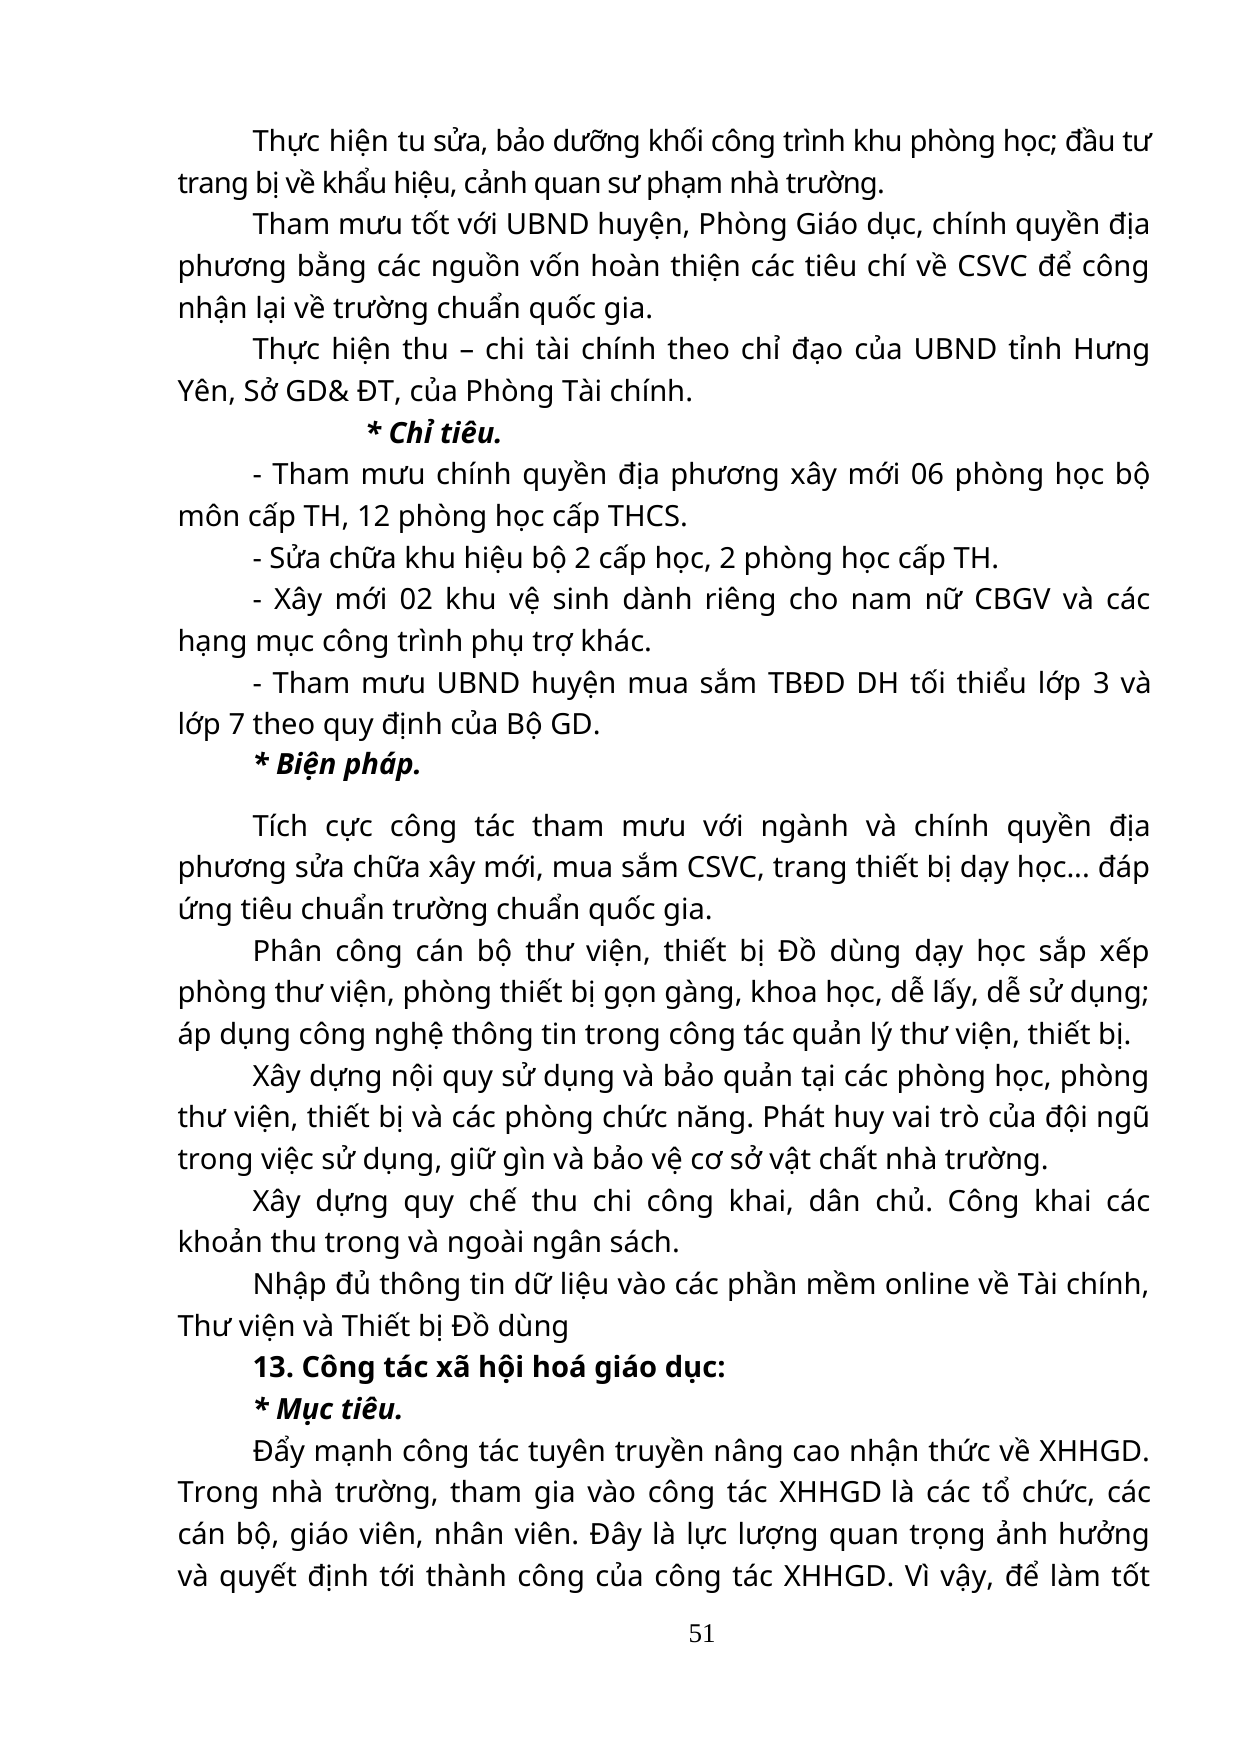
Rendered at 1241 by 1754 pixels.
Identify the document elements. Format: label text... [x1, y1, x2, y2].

text - Tham mưu chính quyền địa phương xây mới 06 phòng học bộ môn cấp TH, 12 phòng học cấp THCS. [177, 451, 1152, 535]
text - Tham mưu UBND huyện mua sắm TBĐD DH tối thiểu lớp 3 và lớp 7 theo quy định của Bộ GD. [177, 660, 1152, 743]
text * Biện pháp. [177, 743, 1152, 783]
text Thực hiện tu sửa, bảo dưỡng khối công trình khu phòng học; đầu tư trang bị về khẩu hiệu, cảnh quan sư phạm nhà trường. [177, 118, 1152, 201]
text Thực hiện thu – chi tài chính theo chỉ đạo của UBND tỉnh Hưng Yên, Sở GD& ĐT, của Phòng Tài chính. [177, 326, 1152, 410]
text - Xây mới 02 khu vệ sinh dành riêng cho nam nữ CBGV và các hạng mục công trình phụ trợ khác. [177, 576, 1152, 660]
text Xây dựng quy chế thu chi công khai, dân chủ. Công khai các khoản thu trong và ngoài ngân sách. [177, 1178, 1152, 1261]
text * Chỉ tiêu. [290, 410, 1152, 451]
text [177, 1428, 1152, 1594]
text - Sửa chữa khu hiệu bộ 2 cấp học, 2 phòng học cấp TH. [177, 535, 1152, 576]
text Tích cực công tác tham mưu với ngành và chính quyền địa phương sửa chữa xây mới, mua sắm CSVC, trang thiết bị dạy học... đáp ứng tiêu chuẩn trường chuẩn quốc gia. [177, 803, 1152, 928]
text Nhập đủ thông tin dữ liệu vào các phần mềm online về Tài chính, Thư viện và Thiết bị Đồ dùng [177, 1261, 1152, 1344]
text Xây dựng nội quy sử dụng và bảo quản tại các phòng học, phòng thư viện, thiết bị và các phòng chức năng. Phát huy vai trò của đội ngũ trong việc sử dụng, giữ gìn và bảo vệ cơ sở vật chất nhà trường. [177, 1053, 1152, 1178]
text * Mục tiêu. [177, 1386, 1152, 1428]
text 13. Công tác xã hội hoá giáo dục: [177, 1344, 1152, 1386]
text Phân công cán bộ thư viện, thiết bị Đồ dùng dạy học sắp xếp phòng thư viện, phòng thiết bị gọn gàng, khoa học, dễ lấy, dễ sử dụng; áp dụng công nghệ thông tin trong công tác quản lý thư viện, thiết bị. [177, 928, 1152, 1053]
text Tham mưu tốt với UBND huyện, Phòng Giáo dục, chính quyền địa phương bằng các nguồn vốn hoàn thiện các tiêu chí về CSVC để công nhận lại về trường chuẩn quốc gia. [177, 201, 1152, 326]
